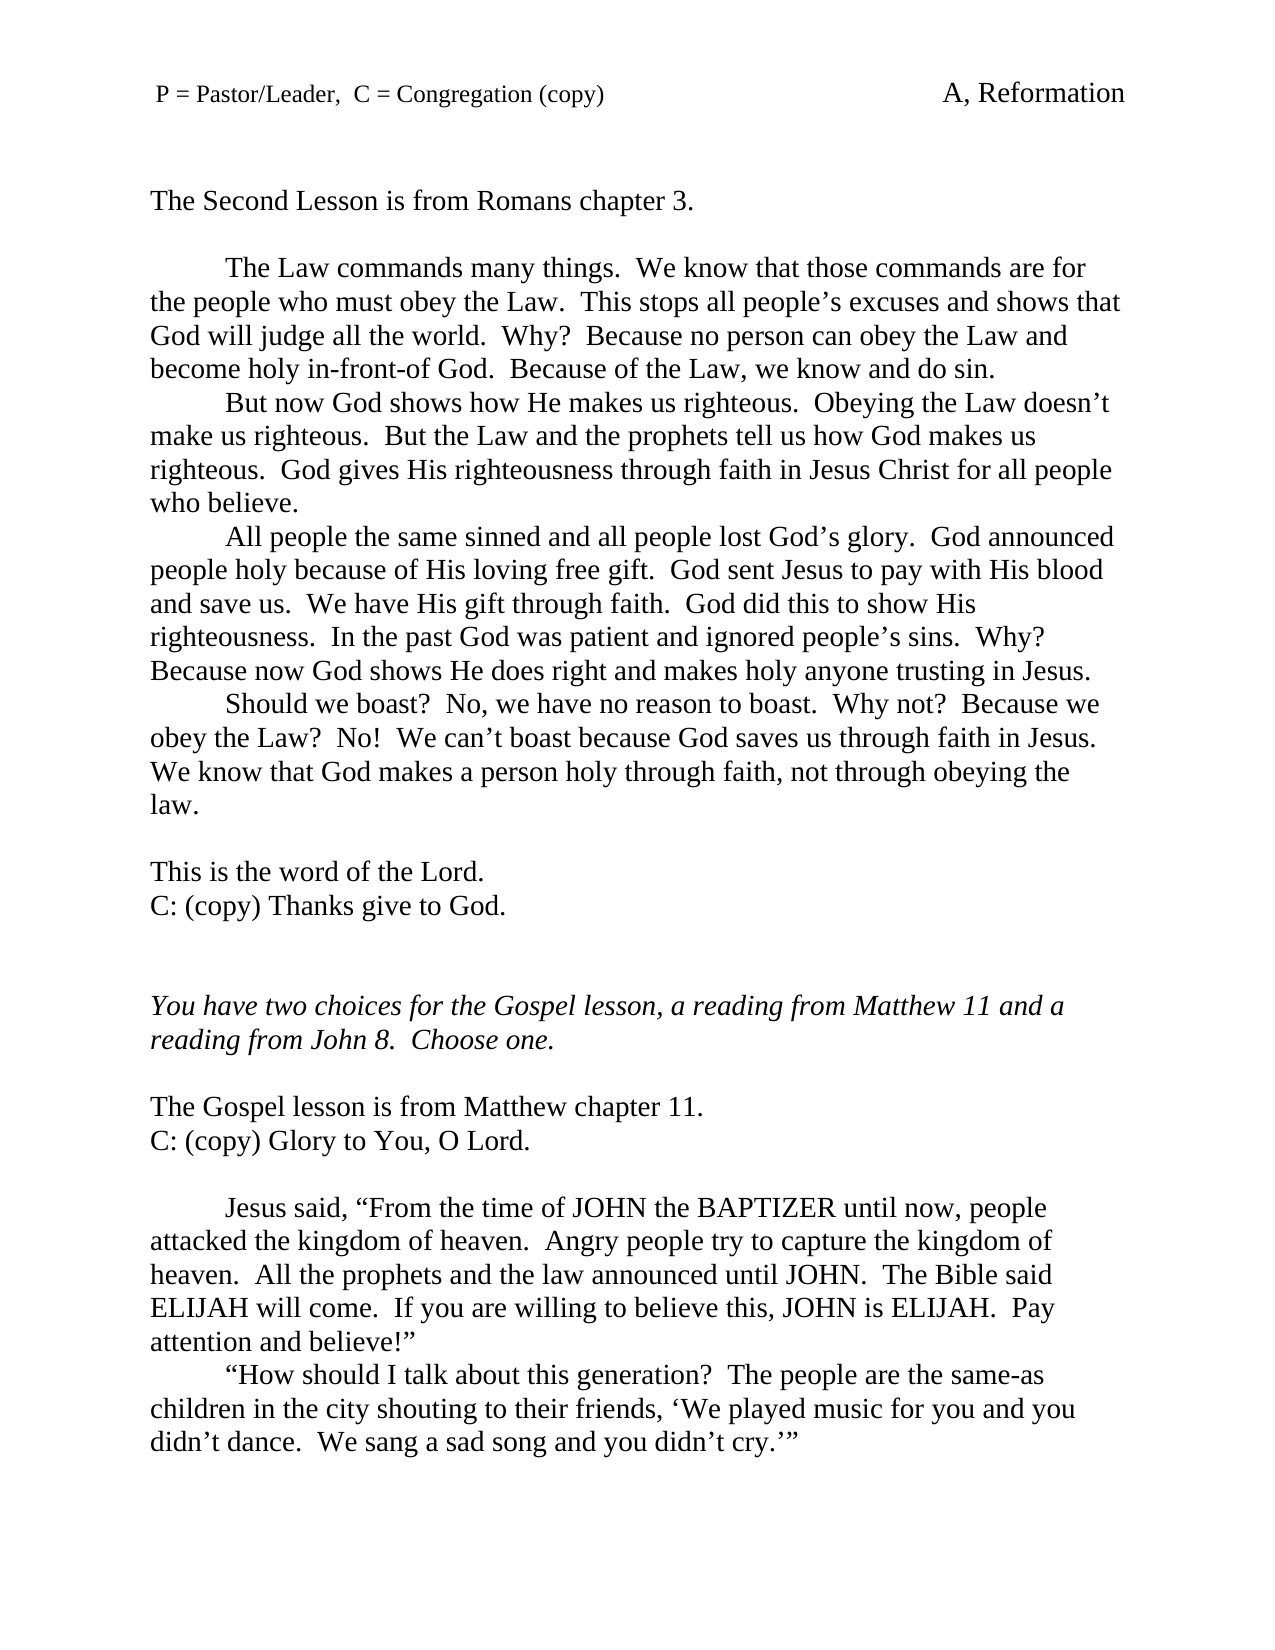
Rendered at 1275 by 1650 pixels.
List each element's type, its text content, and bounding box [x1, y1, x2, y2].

text Jesus said, “From the time of JOHN the BAPTIZER until now, people attacked the kingdom of heaven. Angry people try to capture the kingdom of heaven. All the prophets and the law announced until JOHN. The Bible said ELIJAH will come. If you are willing to believe this, JOHN is ELIJAH. Pay attention and believe!” [150, 1190, 1125, 1357]
text Should we boast? No, we have no reason to boast. Why not? Because we obey the Law? No! We can’t boast because God saves us through faith in Jesus. We know that God makes a person holy through faith, not through obeying the law. [150, 687, 1125, 821]
text But now God shows how He makes us righteous. Obeying the Law doesn’t make us righteous. But the Law and the prophets tell us how God makes us righteous. God gives His righteousness through faith in Jesus Christ for all people who believe. [150, 385, 1125, 519]
text You have two choices for the Gospel lesson, a reading from Matthew 11 and a reading from John 8. Choose one. [150, 988, 1125, 1056]
text “How should I talk about this generation? The people are the same-as children in the city shouting to their friends, ‘We played music for you and you didn’t dance. We sang a sad song and you didn’t cry.’” [150, 1357, 1125, 1458]
text The Second Lesson is from Romans chapter 3. [150, 183, 1125, 217]
text The Law commands many things. We know that those commands are for the people who must obey the Law. This stops all people’s excuses and shows that God will judge all the world. Why? Because no person can obey the Law and become holy in-front-of God. Because of the Law, we know and do sin. [150, 251, 1125, 385]
text This is the word of the Lord. [150, 854, 1125, 888]
text All people the same sinned and all people lost God’s glory. God announced people holy because of His loving free gift. God sent Jesus to pay with His blood and save us. We have His gift through faith. God did this to show His righteousness. In the past God was patient and ignored people’s sins. Why? Because now God shows He does right and makes holy anyone trusting in Jesus. [150, 519, 1125, 687]
text The Gospel lesson is from Matthew chapter 11. [150, 1089, 1125, 1123]
text C: (copy) Glory to You, O Lord. [150, 1123, 1125, 1156]
text C: (copy) Thanks give to God. [150, 888, 1125, 921]
